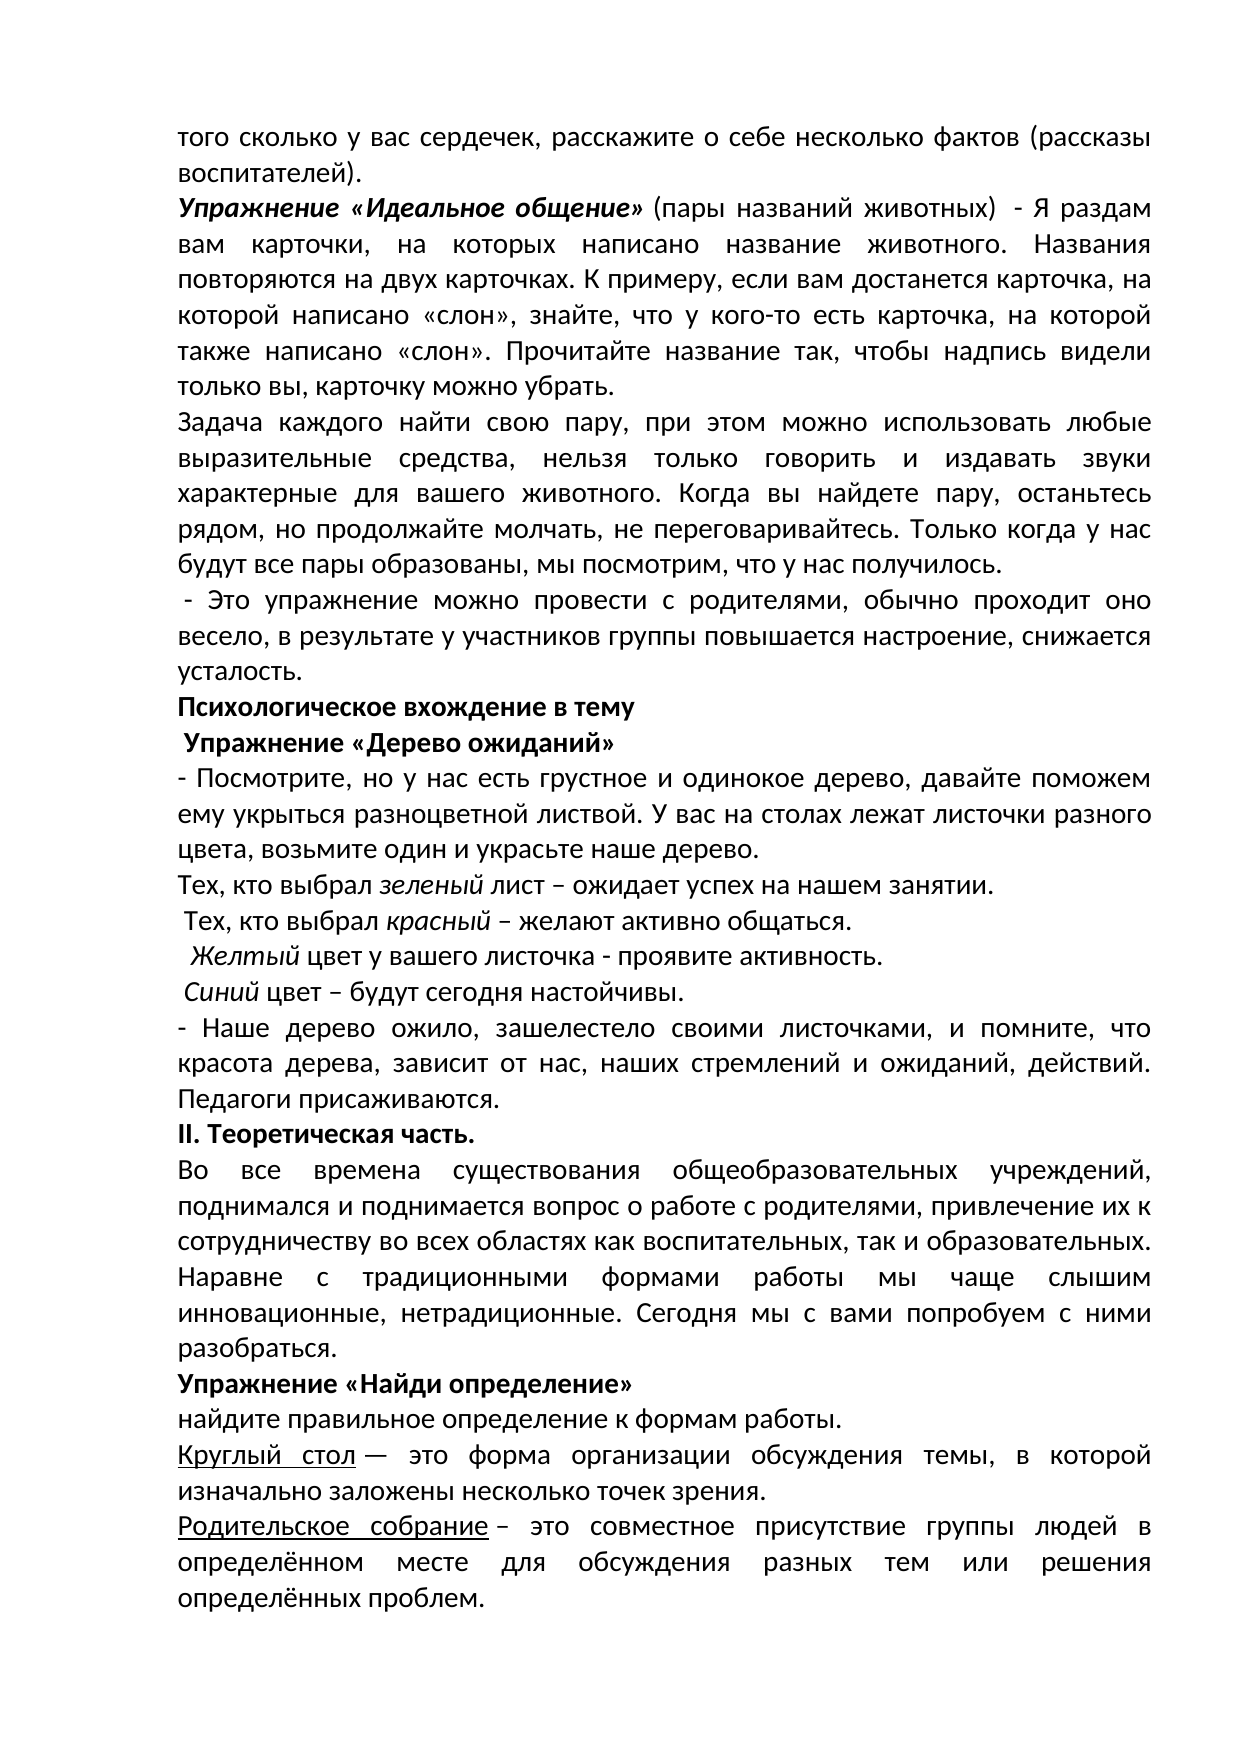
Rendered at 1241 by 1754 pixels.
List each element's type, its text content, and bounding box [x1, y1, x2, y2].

text II. Теоретическая часть. [177, 1116, 1152, 1151]
text Психологическое вхождение в тему [177, 688, 1152, 724]
text Задача каждого найти свою пару, при этом можно использовать любые выразительные средства, нельзя только говорить и издавать звуки характерные для вашего животного. Когда вы найдете пару, останьтесь рядом, но продолжайте молчать, не переговаривайтесь. Только когда у нас будут все пары образованы, мы посмотрим, что у нас получилось. [177, 403, 1152, 581]
text Тех, кто выбрал красный – желают активно общаться. [177, 902, 1152, 937]
text Упражнение «Дерево ожиданий» [177, 724, 1152, 759]
text Родительское собрание – это совместное присутствие группы людей в определённом месте для обсуждения разных тем или решения определённых проблем. [177, 1507, 1152, 1614]
text - Это упражнение можно провести с родителями, обычно проходит оно весело, в результате у участников группы повышается настроение, снижается усталость. [177, 581, 1152, 688]
text найдите правильное определение к формам работы. [177, 1401, 1152, 1436]
text Упражнение «Найди определение» [177, 1365, 1152, 1401]
text - Посмотрите, но у нас есть грустное и одинокое дерево, давайте поможем ему укрыться разноцветной листвой. У вас на столах лежат листочки разного цвета, возьмите один и украсьте наше дерево. [177, 759, 1152, 866]
text Во все времена существования общеобразовательных учреждений, поднимался и поднимается вопрос о работе с родителями, привлечение их к сотрудничеству во всех областях как воспитательных, так и образовательных. Наравне с традиционными формами работы мы чаще слышим инновационные, нетрадиционные. Сегодня мы с вами попробуем с ними разобраться. [177, 1151, 1152, 1365]
text Тех, кто выбрал зеленый лист – ожидает успех на нашем занятии. [177, 866, 1152, 902]
text - Наше дерево ожило, зашелестело своими листочками, и помните, что красота дерева, зависит от нас, наших стремлений и ожиданий, действий. Педагоги присаживаются. [177, 1009, 1152, 1116]
text Упражнение «Идеальное общение» (пары названий животных) - Я раздам вам карточки, на которых написано название животного. Названия повторяются на двух карточках. К примеру, если вам достанется карточка, на которой написано «слон», знайте, что у кого-то есть карточка, на которой также написано «слон». Прочитайте название так, чтобы надпись видели только вы, карточку можно убрать. [177, 189, 1152, 403]
text Круглый стол — это форма организации обсуждения темы, в которой изначально заложены несколько точек зрения. [177, 1436, 1152, 1507]
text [177, 118, 1152, 189]
text Синий цвет – будут сегодня настойчивы. [177, 973, 1152, 1009]
text Желтый цвет у вашего листочка - проявите активность. [177, 937, 1152, 973]
